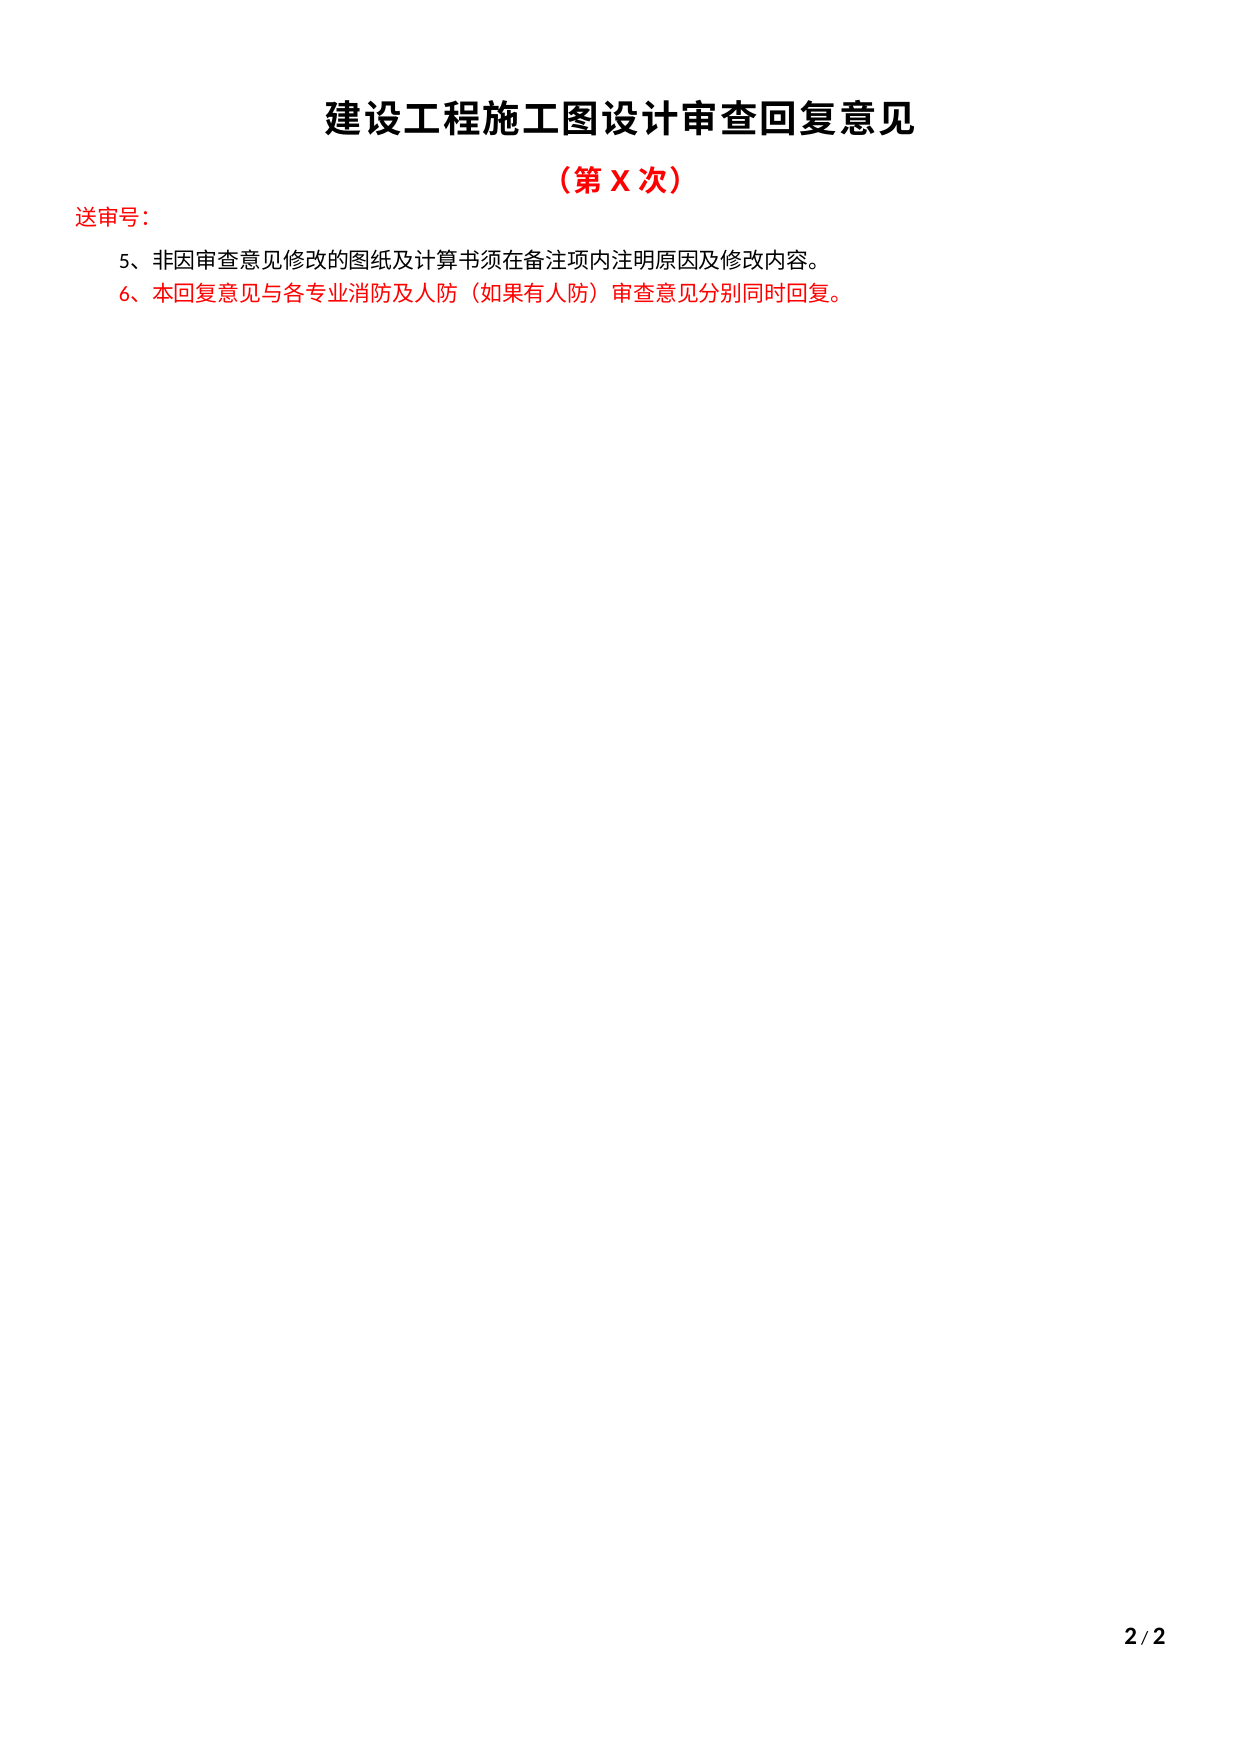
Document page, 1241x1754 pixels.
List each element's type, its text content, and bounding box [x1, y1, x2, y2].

text 6、本回复意见与各专业消防及人防（如果有人防）审查意见分别同时回复。 [75, 276, 1165, 308]
text 5、非因审查意见修改的图纸及计算书须在备注项内注明原因及修改内容。 [75, 243, 1165, 276]
